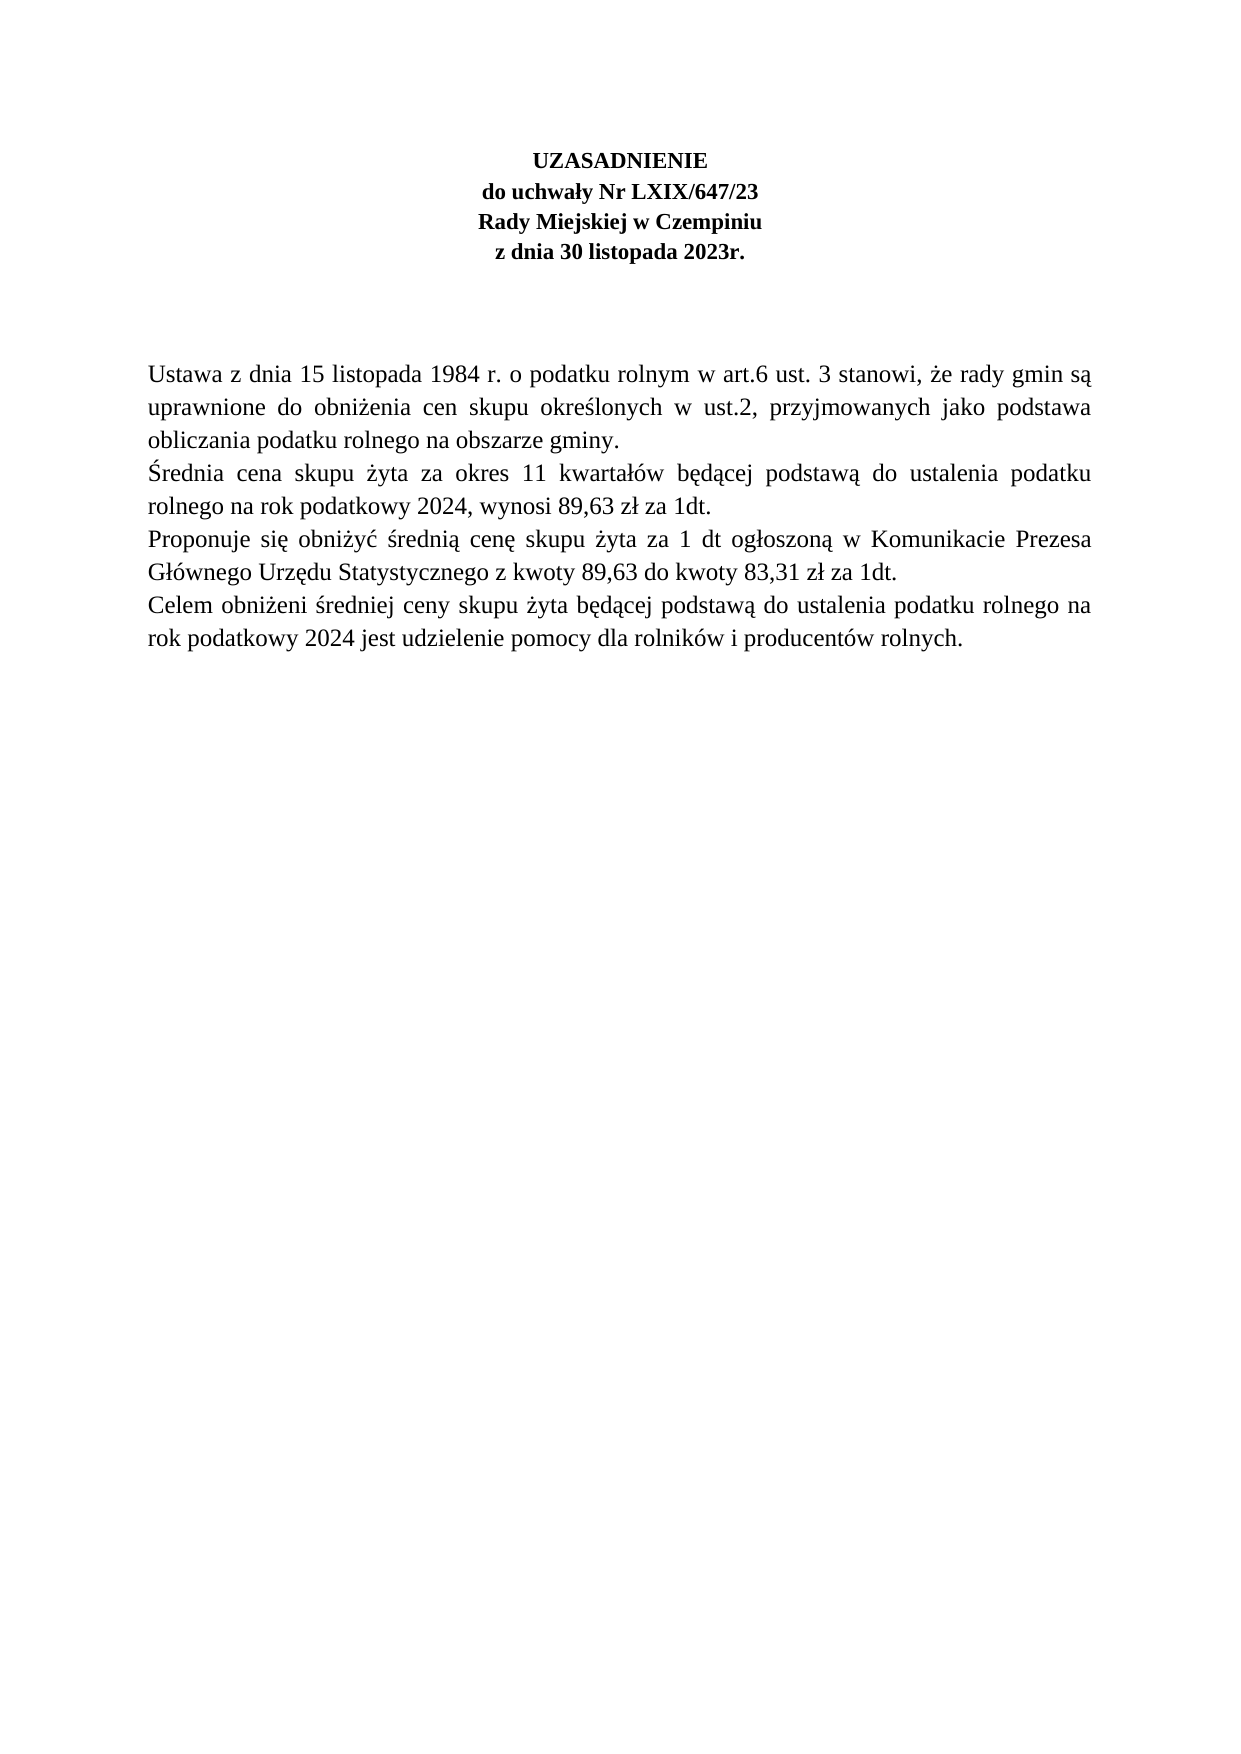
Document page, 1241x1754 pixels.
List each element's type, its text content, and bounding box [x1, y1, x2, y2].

text Proponuje się obniżyć średnią cenę skupu żyta za 1 dt ogłoszoną w Komunikacie Prezesa Głównego Urzędu Statystycznego z kwoty 89,63 do kwoty 83,31 zł za 1dt. [148, 524, 1093, 586]
text Rady Miejskiej w Czempiniu [148, 208, 1093, 234]
text Ustawa z dnia 15 listopada 1984 r. o podatku rolnym w art.6 ust. 3 stanowi, że rady gmin są uprawnione do obniżenia cen skupu określonych w ust.2, przyjmowanych jako podstawa obliczania podatku rolnego na obszarze gminy. [148, 359, 1093, 454]
text do uchwały Nr LXIX/647/23 [148, 178, 1093, 204]
text Celem obniżeni średniej ceny skupu żyta będącej podstawą do ustalenia podatku rolnego na rok podatkowy 2024 jest udzielenie pomocy dla rolników i producentów rolnych. [148, 590, 1093, 652]
text z dnia 30 listopada 2023r. [148, 238, 1093, 264]
text Średnia cena skupu żyta za okres 11 kwartałów będącej podstawą do ustalenia podatku rolnego na rok podatkowy 2024, wynosi 89,63 zł za 1dt. [148, 458, 1093, 520]
text UZASADNIENIE [148, 148, 1093, 174]
